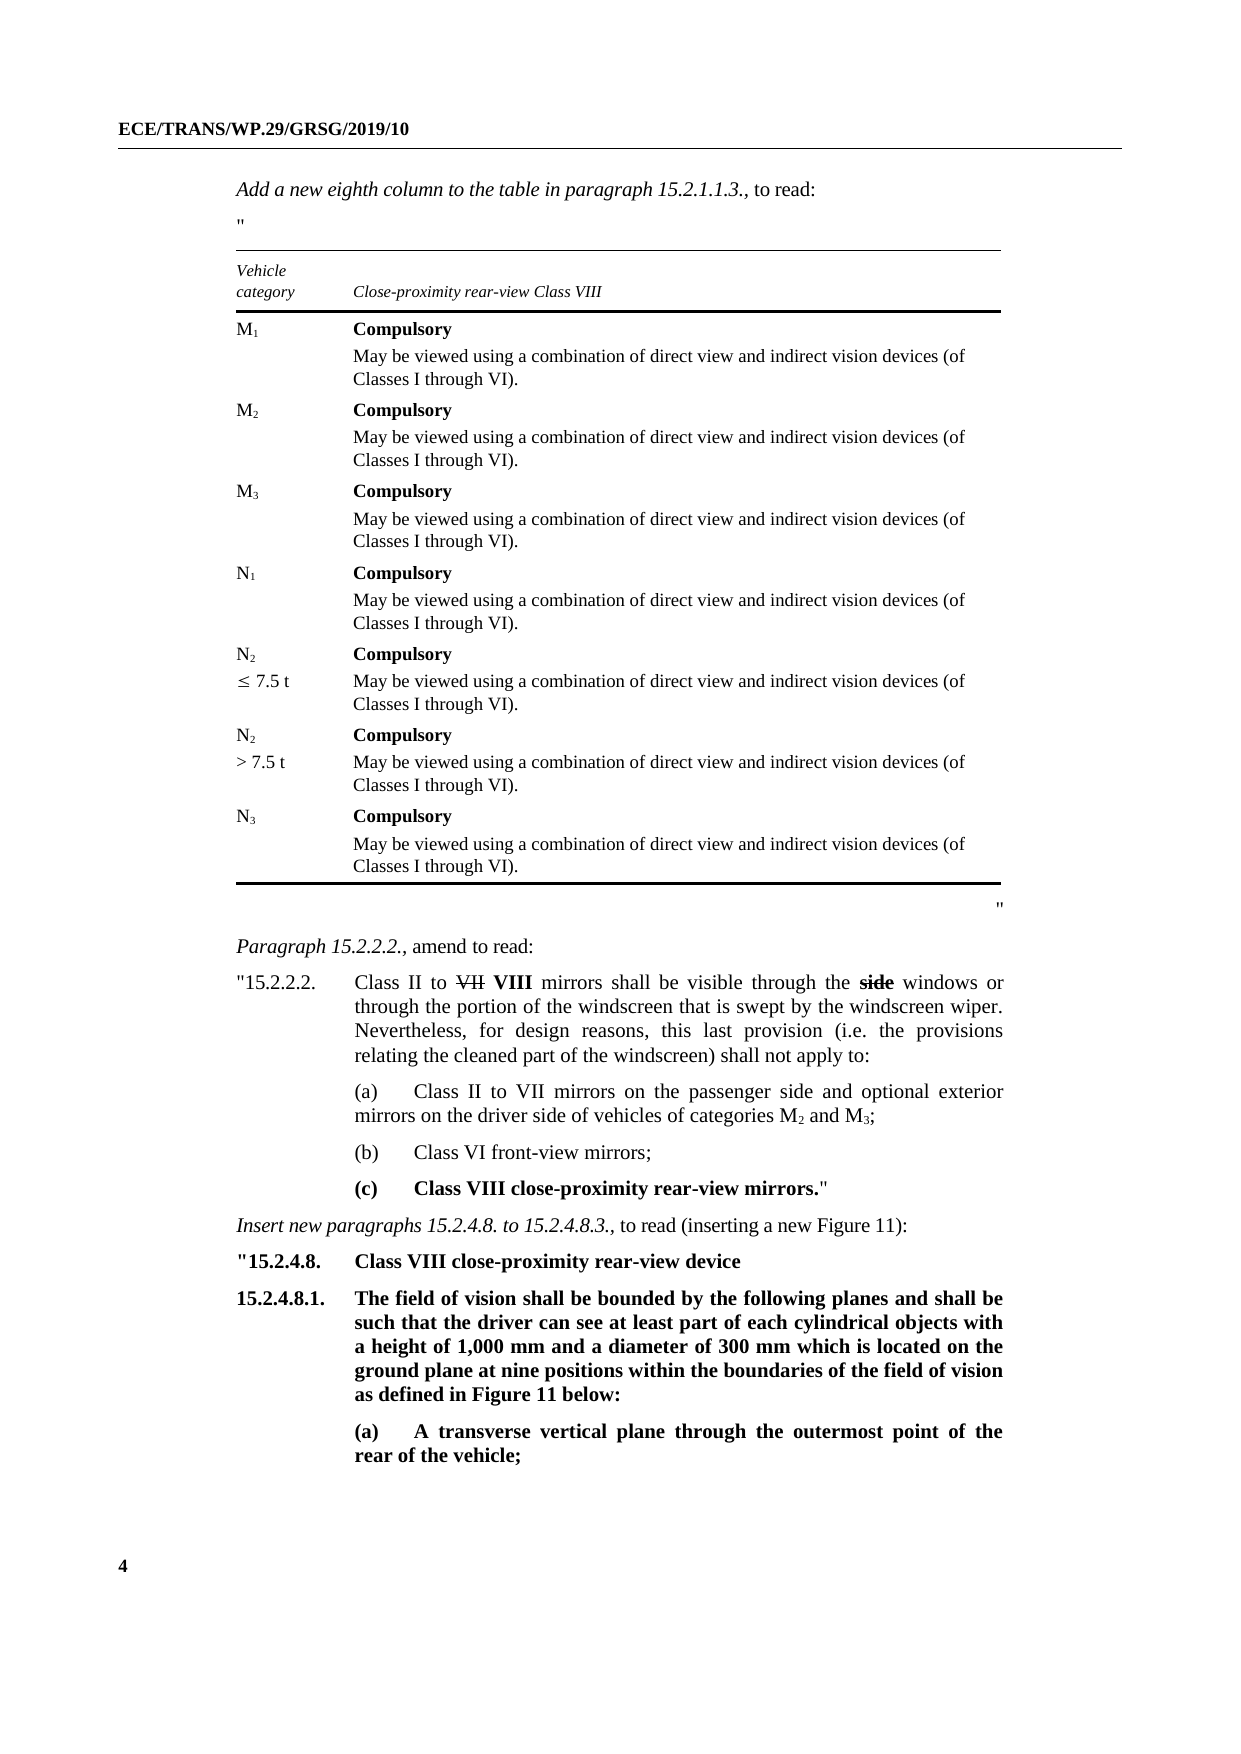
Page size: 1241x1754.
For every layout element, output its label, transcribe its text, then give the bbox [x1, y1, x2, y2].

table_cell N2 > 7.5 t [236, 719, 353, 800]
table_header Vehicle category [236, 251, 353, 310]
text (a) Class II to VII mirrors on the passenger side and optional exterior mirrors on the driver side of vehicles of categories M2 and M3; [236, 1079, 1004, 1127]
text Add a new eighth column to the table in paragraph 15.2.1.1.3., to read: [236, 177, 1004, 201]
text Insert new paragraphs 15.2.4.8. to 15.2.4.8.3., to read (inserting a new Figure 11): [236, 1213, 1004, 1237]
text " [236, 897, 1004, 921]
table_cell Compulsory May be viewed using a combination of direct view and indirect vision devices (of Classes I through VI). [353, 557, 1001, 638]
table_cell M3 [236, 475, 353, 557]
table_cell Compulsory May be viewed using a combination of direct view and indirect vision devices (of Classes I through VI). [353, 638, 1001, 719]
table_cell Compulsory May be viewed using a combination of direct view and indirect vision devices (of Classes I through VI). [353, 800, 1001, 882]
table_cell M1 [236, 313, 353, 394]
text (b) Class VI front-view mirrors; [236, 1140, 1004, 1164]
text (c) Class VIII close-proximity rear-view mirrors." [236, 1176, 1004, 1200]
text (a) A transverse vertical plane through the outermost point of the rear of the vehicle; [236, 1419, 1004, 1467]
table_cell Compulsory May be viewed using a combination of direct view and indirect vision devices (of Classes I through VI). [353, 475, 1001, 557]
text Paragraph 15.2.2.2., amend to read: [236, 934, 1004, 958]
table_cell Compulsory May be viewed using a combination of direct view and indirect vision devices (of Classes I through VI). [353, 313, 1001, 394]
table_cell N3 [236, 800, 353, 882]
text "15.2.4.8. Class VIII close-proximity rear-view device [236, 1249, 1004, 1273]
table_cell Compulsory May be viewed using a combination of direct view and indirect vision devices (of Classes I through VI). [353, 719, 1001, 800]
table_cell N1 [236, 557, 353, 638]
table_cell M2 [236, 394, 353, 475]
table_header Close-proximity rear-view Class VIII [353, 251, 1001, 310]
text "15.2.2.2. Class II to VII VIII mirrors shall be visible through the side windows or through the portion of the windscreen that is swept by the windscreen wiper. Nevertheless, for design reasons, this last provision (i.e. the provisions relating the cleaned part of the windscreen) shall not apply to: [236, 970, 1004, 1067]
text 15.2.4.8.1. The field of vision shall be bounded by the following planes and shall be such that the driver can see at least part of each cylindrical objects with a height of 1,000 mm and a diameter of 300 mm which is located on the ground plane at nine positions within the boundaries of the field of vision as defined in Figure 11 below: [236, 1286, 1004, 1406]
table_cell N2 7.5 t [236, 638, 353, 719]
table_cell Compulsory May be viewed using a combination of direct view and indirect vision devices (of Classes I through VI). [353, 394, 1001, 475]
text " [236, 214, 1004, 238]
